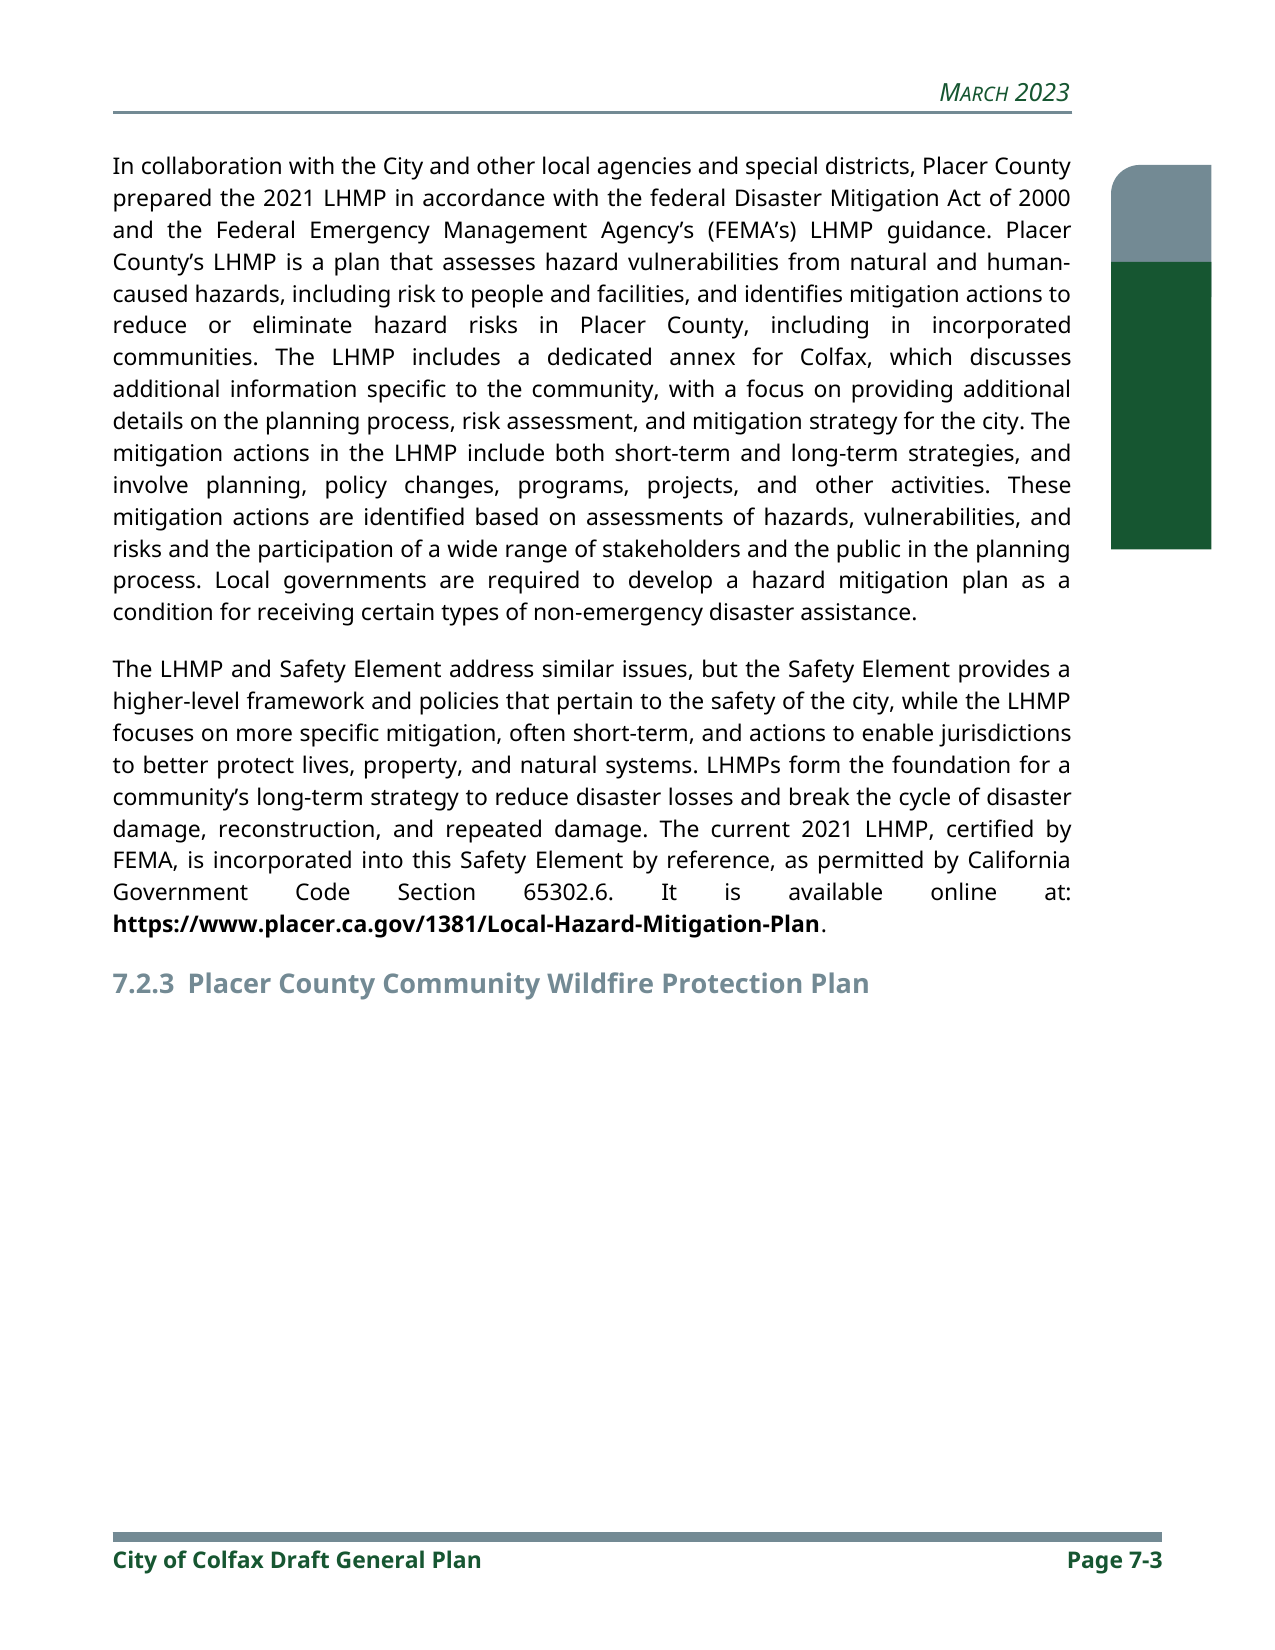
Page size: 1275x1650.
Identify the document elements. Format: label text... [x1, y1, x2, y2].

text The LHMP and Safety Element address similar issues, but the Safety Element provides a higher-level framework and policies that pertain to the safety of the city, while the LHMP focuses on more specific mitigation, often short-term, and actions to enable jurisdictions to better protect lives, property, and natural systems. LHMPs form the foundation for a community’s long-term strategy to reduce disaster losses and break the cycle of disaster damage, reconstruction, and repeated damage. The current 2021 LHMP, certified by FEMA, is incorporated into this Safety Element by reference, as permitted by California Government Code Section 65302.6. It is available online at: https://www.placer.ca.gov/1381/Local-Hazard-Mitigation-Plan. [112, 653, 1072, 939]
subtitle Placer County Community Wildfire Protection Plan [112, 965, 1072, 1002]
text In collaboration with the City and other local agencies and special districts, Placer County prepared the 2021 LHMP in accordance with the federal Disaster Mitigation Act of 2000 and the Federal Emergency Management Agency’s (FEMA’s) LHMP guidance. Placer County’s LHMP is a plan that assesses hazard vulnerabilities from natural and human-caused hazards, including risk to people and facilities, and identifies mitigation actions to reduce or eliminate hazard risks in Placer County, including in incorporated communities. The LHMP includes a dedicated annex for Colfax, which discusses additional information specific to the community, with a focus on providing additional details on the planning process, risk assessment, and mitigation strategy for the city. The mitigation actions in the LHMP include both short-term and long-term strategies, and involve planning, policy changes, programs, projects, and other activities. These mitigation actions are identified based on assessments of hazards, vulnerabilities, and risks and the participation of a wide range of stakeholders and the public in the planning process. Local governments are required to develop a hazard mitigation plan as a condition for receiving certain types of non-emergency disaster assistance. [112, 150, 1072, 627]
